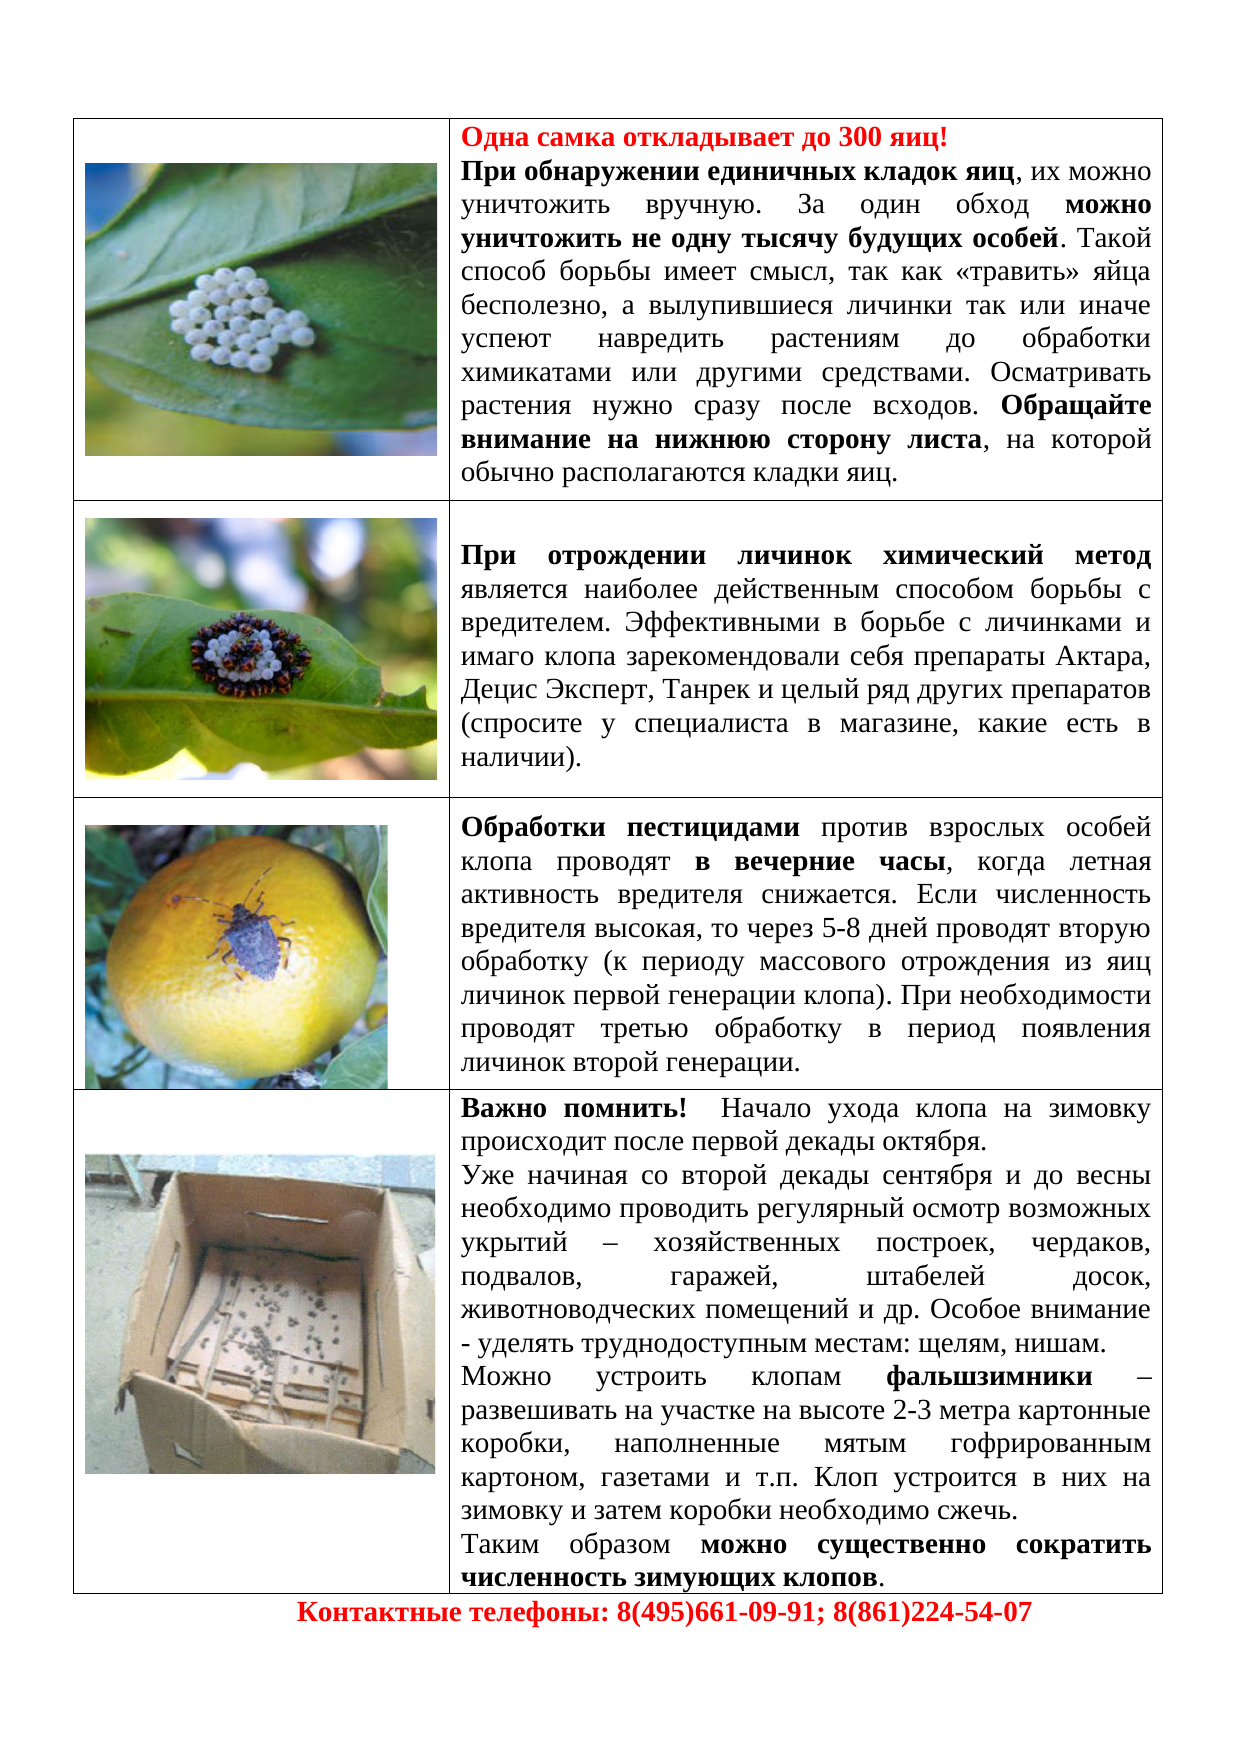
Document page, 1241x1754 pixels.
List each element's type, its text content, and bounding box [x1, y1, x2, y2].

table_cell Одна самка откладывает до 300 яиц! При обнаружении единичных кладок яиц, их можно уничтожить вручную. За один обход можно уничтожить не одну тысячу будущих особей. Такой способ борьбы имеет смысл, так как «травить» яйца бесполезно, а вылупившиеся личинки так или иначе успеют навредить растениям до обработки химикатами или другими средствами. Осматривать растения нужно сразу после всходов. Обращайте внимание на нижнюю сторону листа, на которой обычно располагаются кладки яиц. [450, 119, 1162, 500]
picture [85, 1153, 438, 1474]
picture [85, 163, 438, 456]
table_cell [74, 119, 449, 500]
table_cell Важно помнить! Начало ухода клопа на зимовку происходит после первой декады октября. Уже начиная со второй декады сентября и до весны необходимо проводить регулярный осмотр возможных укрытий – хозяйственных построек, чердаков, подвалов, гаражей, штабелей досок, животноводческих помещений и др. Особое внимание - уделять труднодоступным местам: щелям, нишам. Можно устроить клопам фальшзимники –развешивать на участке на высоте 2-3 метра картонные коробки, наполненные мятым гофрированным картоном, газетами и т.п. Клоп устроится в них на зимовку и затем коробки необходимо сжечь. Таким образом можно существенно сократить численность зимующих клопов. [450, 1090, 1162, 1593]
table_cell [74, 798, 449, 1089]
table_cell [74, 501, 449, 797]
table_cell При отрождении личинок химический метод является наиболее действенным способом борьбы с вредителем. Эффективными в борьбе с личинками и имаго клопа зарекомендовали себя препараты Актара, Децис Эксперт, Танрек и целый ряд других препаратов (спросите у специалиста в магазине, какие есть в наличии). [450, 501, 1162, 797]
picture [85, 518, 438, 780]
table_cell Обработки пестицидами против взрослых особей клопа проводят в вечерние часы, когда летная активность вредителя снижается. Если численность вредителя высокая, то через 5-8 дней проводят вторую обработку (к периоду массового отрождения из яиц личинок первой генерации клопа). При необходимости проводят третью обработку в период появления личинок второй генерации. [450, 798, 1162, 1089]
text Контактные телефоны: 8(495)661-09-91; 8(861)224-54-07 [177, 1594, 1152, 1628]
table_cell [74, 1090, 449, 1593]
